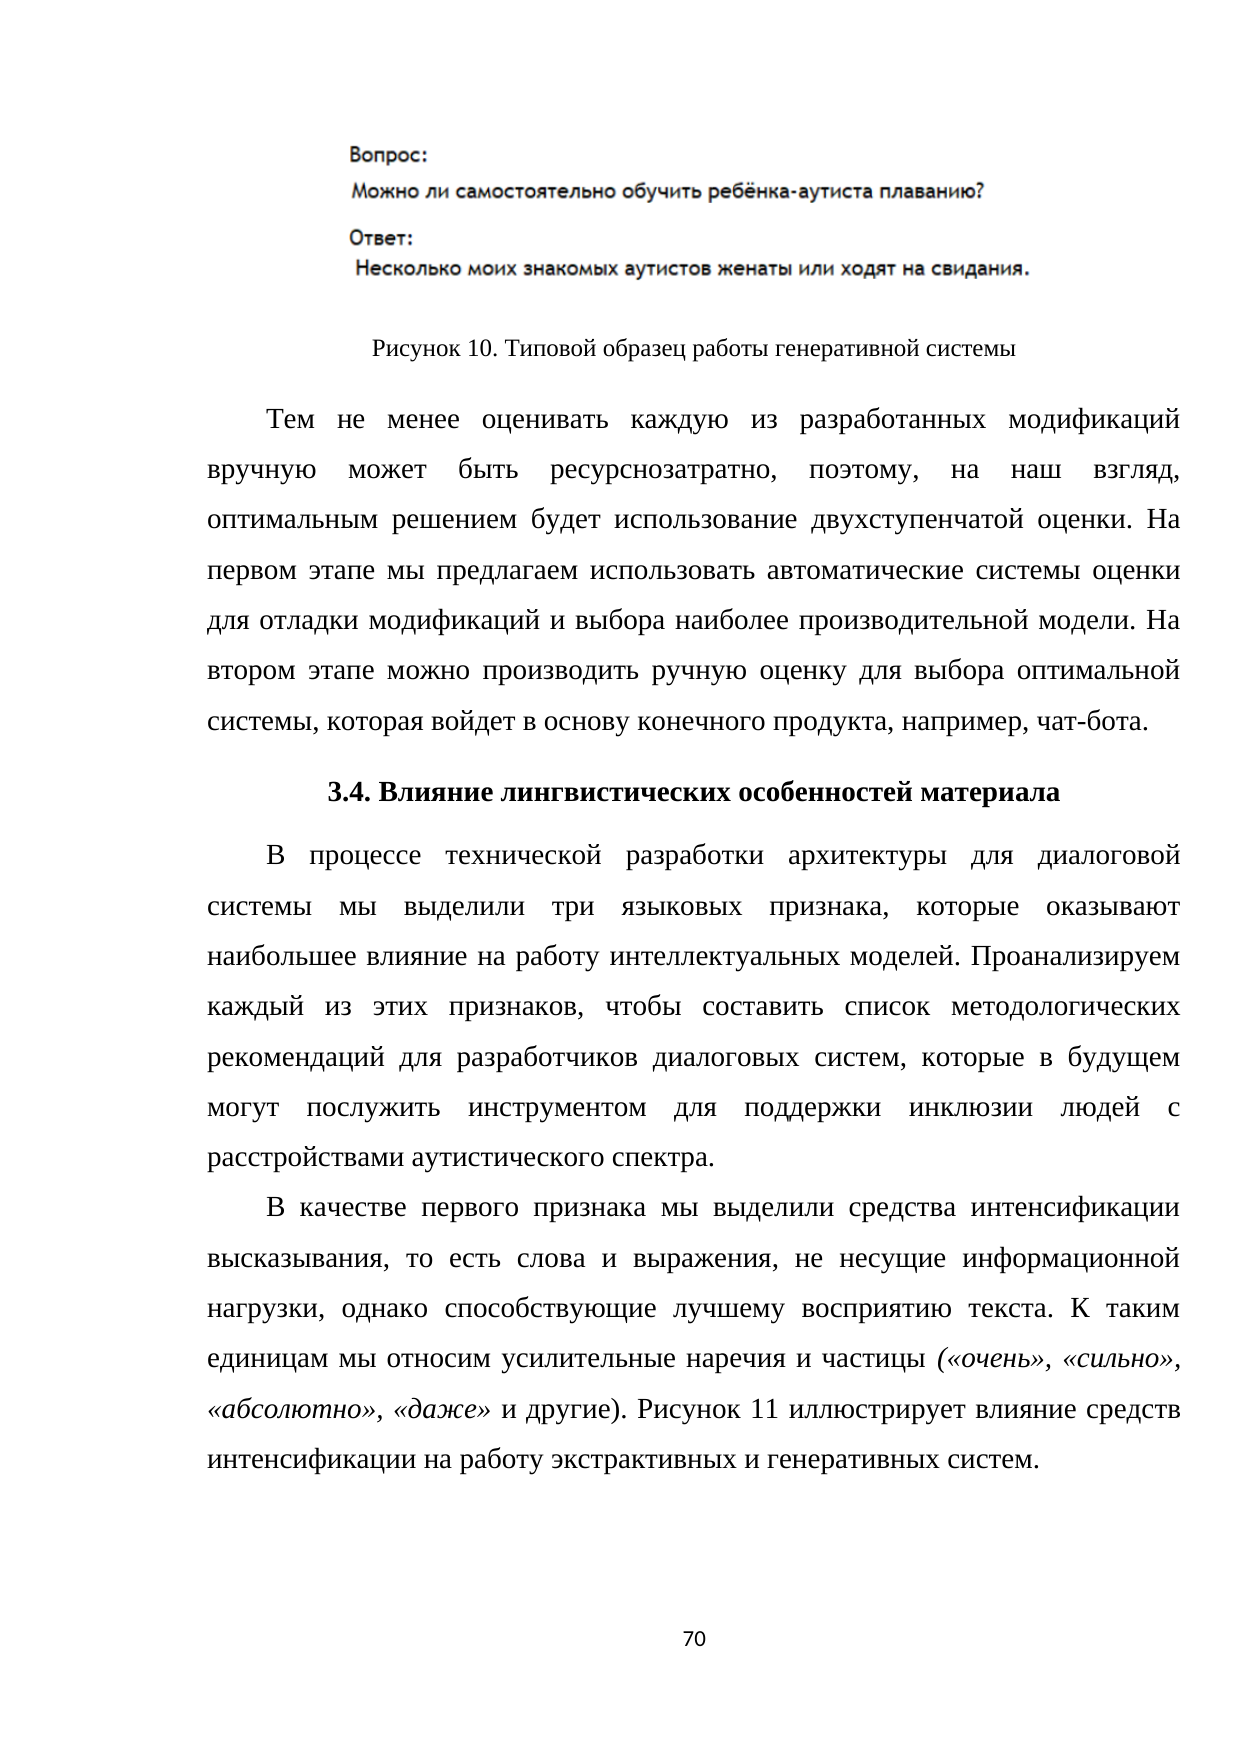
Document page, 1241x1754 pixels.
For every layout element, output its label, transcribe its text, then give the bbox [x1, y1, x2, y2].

subtitle 3.4. Влияние лингвистических особенностей материала [207, 774, 1181, 807]
text Рисунок 10. Типовой образец работы генеративной системы [207, 333, 1181, 361]
text В качестве первого признака мы выделили средства интенсификации высказывания, то есть слова и выражения, не несущие информационной нагрузки, однако способствующие лучшему восприятию текста. К таким единицам мы относим усилительные наречия и частицы («очень», «сильно», «абсолютно», «даже» и другие). Рисунок 11 иллюстрирует влияние средств интенсификации на работу экстрактивных и генеративных систем. [207, 1189, 1181, 1475]
text В процессе технической разработки архитектуры для диалоговой системы мы выделили три языковых признака, которые оказывают наибольшее влияние на работу интеллектуальных моделей. Проанализируем каждый из этих признаков, чтобы составить список методологических рекомендаций для разработчиков диалоговых систем, которые в будущем могут послужить инструментом для поддержки инклюзии людей с расстройствами аутистического спектра. [207, 837, 1181, 1173]
picture [328, 118, 1060, 298]
text Тем не менее оценивать каждую из разработанных модификаций вручную может быть ресурснозатратно, поэтому, на наш взгляд, оптимальным решением будет использование двухступенчатой оценки. На первом этапе мы предлагаем использовать автоматические системы оценки для отладки модификаций и выбора наиболее производительной модели. На втором этапе можно производить ручную оценку для выбора оптимальной системы, которая войдет в основу конечного продукта, например, чат-бота. [207, 401, 1181, 736]
